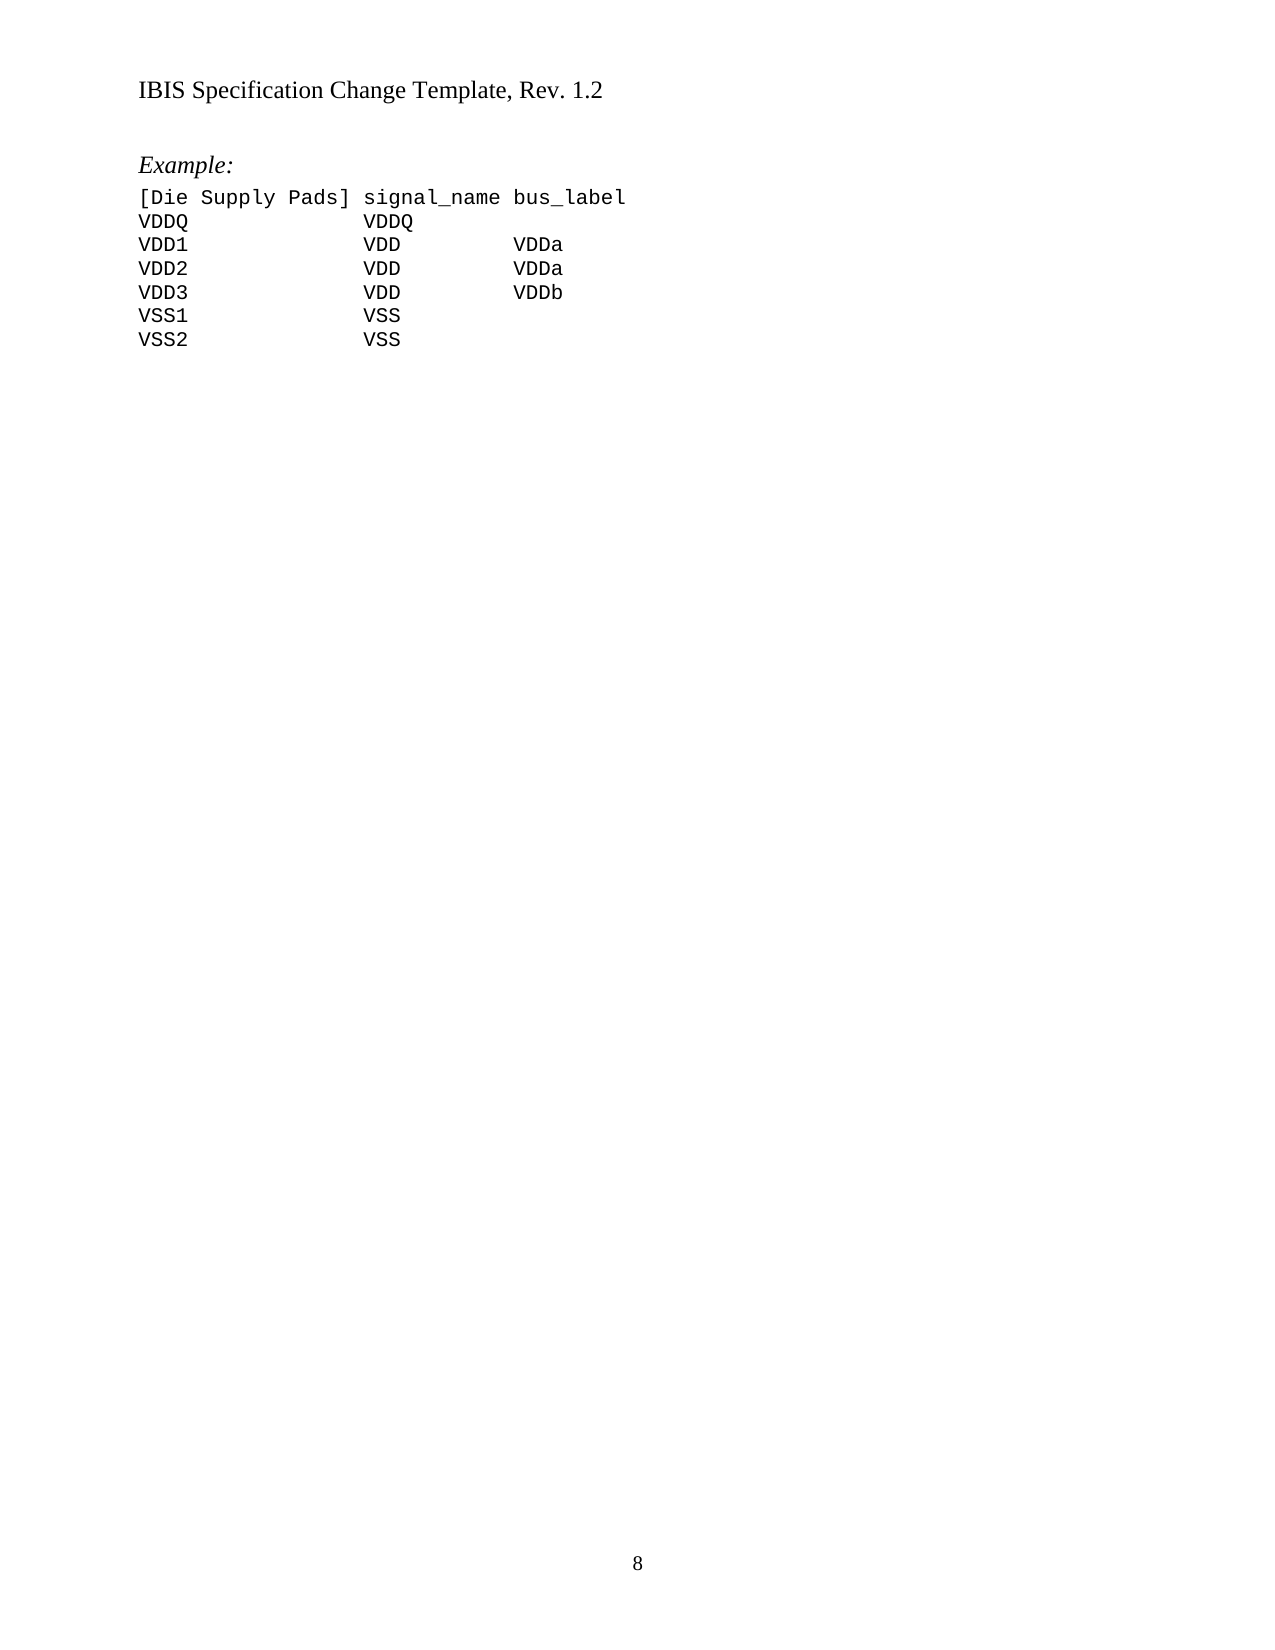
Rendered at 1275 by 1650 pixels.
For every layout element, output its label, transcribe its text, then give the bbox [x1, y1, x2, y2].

text VDD3 VDD VDDb [138, 282, 1137, 305]
text [Die Supply Pads] signal_name bus_label [138, 187, 1137, 211]
text VDD1 VDD VDDa [138, 234, 1137, 258]
text VSS2 VSS [138, 329, 1137, 353]
text VDD2 VDD VDDa [138, 258, 1137, 282]
text VDDQ VDDQ [138, 211, 1137, 234]
text VSS1 VSS [138, 305, 1137, 329]
text Example: [138, 150, 1137, 179]
